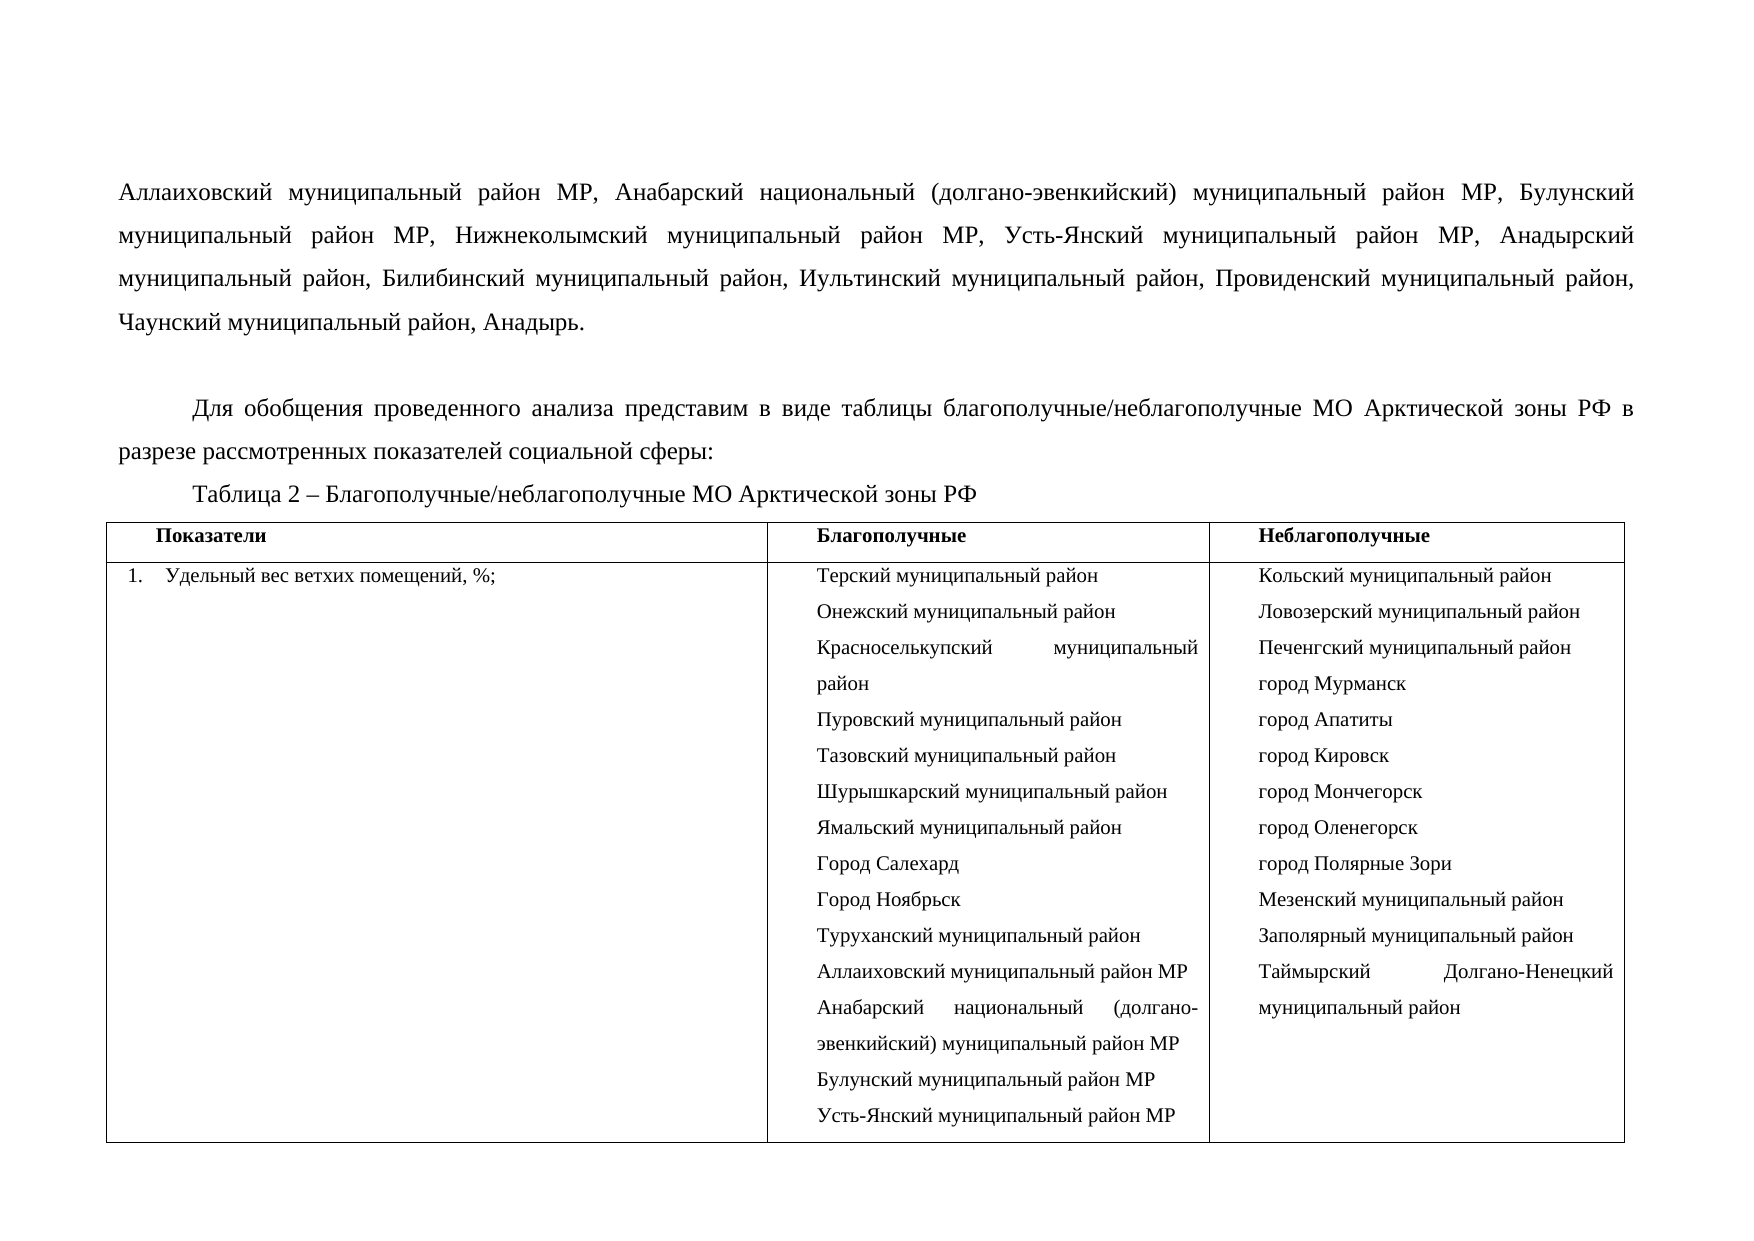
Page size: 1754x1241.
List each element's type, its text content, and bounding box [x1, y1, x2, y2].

text Для обобщения проведенного анализа представим в виде таблицы благополучные/неблагополучные МО Арктической зоны РФ в разрезе рассмотренных показателей социальной сферы: [118, 393, 1636, 465]
table_cell Терский муниципальный район Онежский муниципальный район Красноселькупский муниципальный район Пуровский муниципальный район Тазовский муниципальный район Шурышкарский муниципальный район Ямальский муниципальный район Город Салехард Город Ноябрьск Туруханский муниципальный район Аллаиховский муниципальный район МР Анабарский национальный (долгано-эвенкийский) муниципальный район МР Булунский муниципальный район МР Усть-Янский муниципальный район МР [768, 563, 1209, 1142]
table_cell Удельный вес ветхих помещений, %; [107, 563, 767, 1142]
table_header Неблагополучные [1210, 523, 1624, 562]
table_header Показатели [107, 523, 767, 562]
table_cell Кольский муниципальный район Ловозерский муниципальный район Печенгский муниципальный район город Мурманск город Апатиты город Кировск город Мончегорск город Оленегорск город Полярные Зори Мезенский муниципальный район Заполярный муниципальный район Таймырский Долгано-Ненецкий муниципальный район [1210, 563, 1624, 1142]
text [118, 177, 1636, 335]
table_header Благополучные [768, 523, 1209, 562]
text Таблица 2 – Благополучные/неблагополучные МО Арктической зоны РФ [118, 479, 1636, 508]
